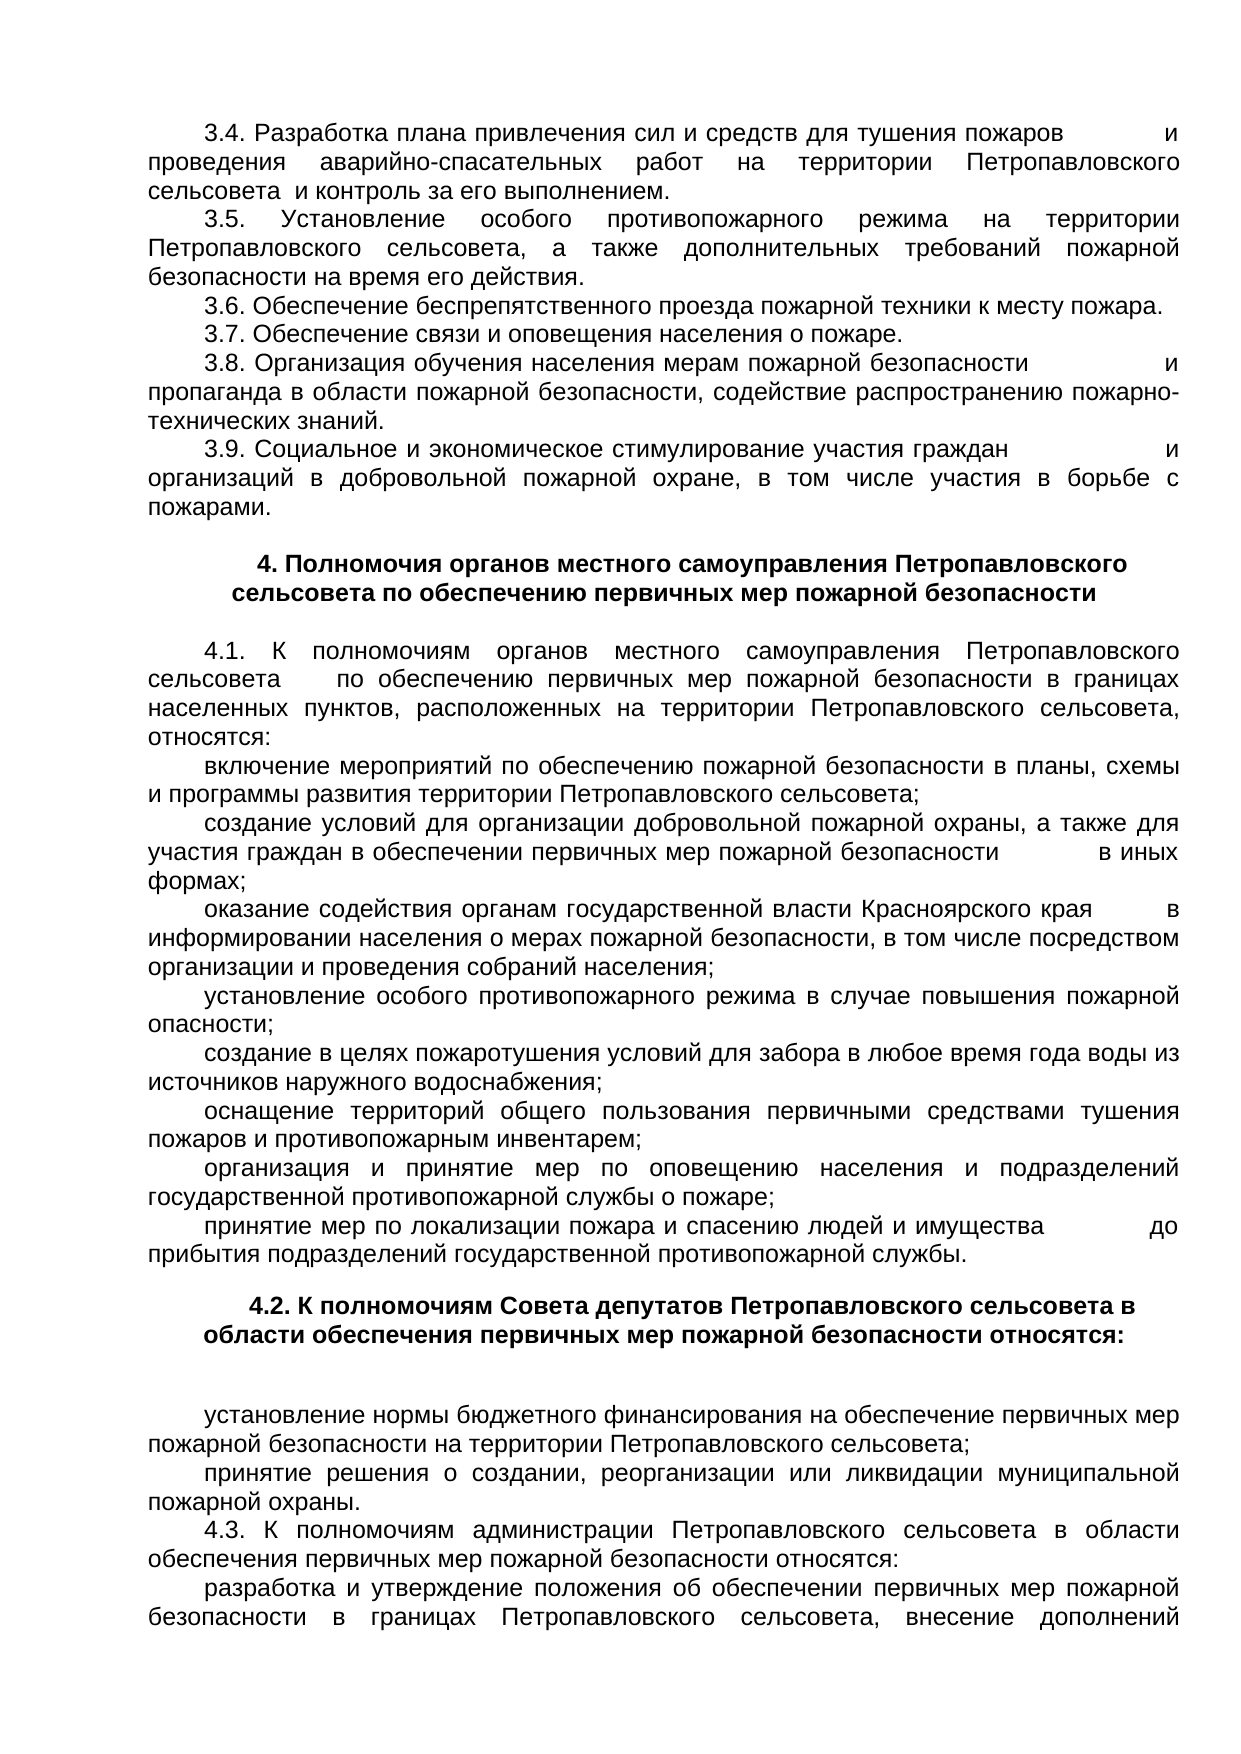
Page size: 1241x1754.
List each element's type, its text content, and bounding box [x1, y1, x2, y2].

text установление нормы бюджетного финансирования на обеспечение первичных мер пожарной безопасности на территории Петропавловского сельсовета; [148, 1400, 1181, 1458]
text оказание содействия органам государственной власти Красноярского края в информировании населения о мерах пожарной безопасности, в том числе посредством организации и проведения собраний населения; [148, 894, 1181, 981]
text 4.1. К полномочиям органов местного самоуправления Петропавловского сельсовета по обеспечению первичных мер пожарной безопасности в границах населенных пунктов, расположенных на территории Петропавловского сельсовета, относятся: [148, 636, 1181, 751]
text 3.7. Обеспечение связи и оповещения населения о пожаре. [148, 319, 1181, 348]
text включение мероприятий по обеспечению пожарной безопасности в планы, схемы и программы развития территории Петропавловского сельсовета; [148, 751, 1181, 808]
text создание в целях пожаротушения условий для забора в любое время года воды из источников наружного водоснабжения; [148, 1038, 1181, 1096]
text 3.4. Разработка плана привлечения сил и средств для тушения пожаров и проведения аварийно-спасательных работ на территории Петропавловского сельсовета и контроль за его выполнением. [148, 118, 1181, 204]
text 4.2. К полномочиям Совета депутатов Петропавловского сельсовета в области обеспечения первичных мер пожарной безопасности относятся: [148, 1291, 1181, 1348]
text 3.6. Обеспечение беспрепятственного проезда пожарной техники к месту пожара. [148, 291, 1181, 319]
text установление особого противопожарного режима в случае повышения пожарной опасности; [148, 981, 1181, 1038]
text 4.3. К полномочиям администрации Петропавловского сельсовета в области обеспечения первичных мер пожарной безопасности относятся: [148, 1515, 1181, 1573]
text принятие решения о создании, реорганизации или ликвидации муниципальной пожарной охраны. [148, 1458, 1181, 1515]
text оснащение территорий общего пользования первичными средствами тушения пожаров и противопожарным инвентарем; [148, 1096, 1181, 1153]
text организация и принятие мер по оповещению населения и подразделений государственной противопожарной службы о пожаре; [148, 1153, 1181, 1211]
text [148, 1573, 1181, 1630]
text 3.9. Социальное и экономическое стимулирование участия граждан и организаций в добровольной пожарной охране, в том числе участия в борьбе с пожарами. [148, 434, 1181, 521]
text 3.5. Установление особого противопожарного режима на территории Петропавловского сельсовета, а также дополнительных требований пожарной безопасности на время его действия. [148, 204, 1181, 291]
text создание условий для организации добровольной пожарной охраны, а также для участия граждан в обеспечении первичных мер пожарной безопасности в иных формах; [148, 808, 1181, 894]
text 3.8. Организация обучения населения мерам пожарной безопасности и пропаганда в области пожарной безопасности, содействие распространению пожарно-технических знаний. [148, 348, 1181, 434]
text принятие мер по локализации пожара и спасению людей и имущества до прибытия подразделений государственной противопожарной службы. [148, 1211, 1181, 1268]
text 4. Полномочия органов местного самоуправления Петропавловского сельсовета по обеспечению первичных мер пожарной безопасности [148, 549, 1181, 607]
